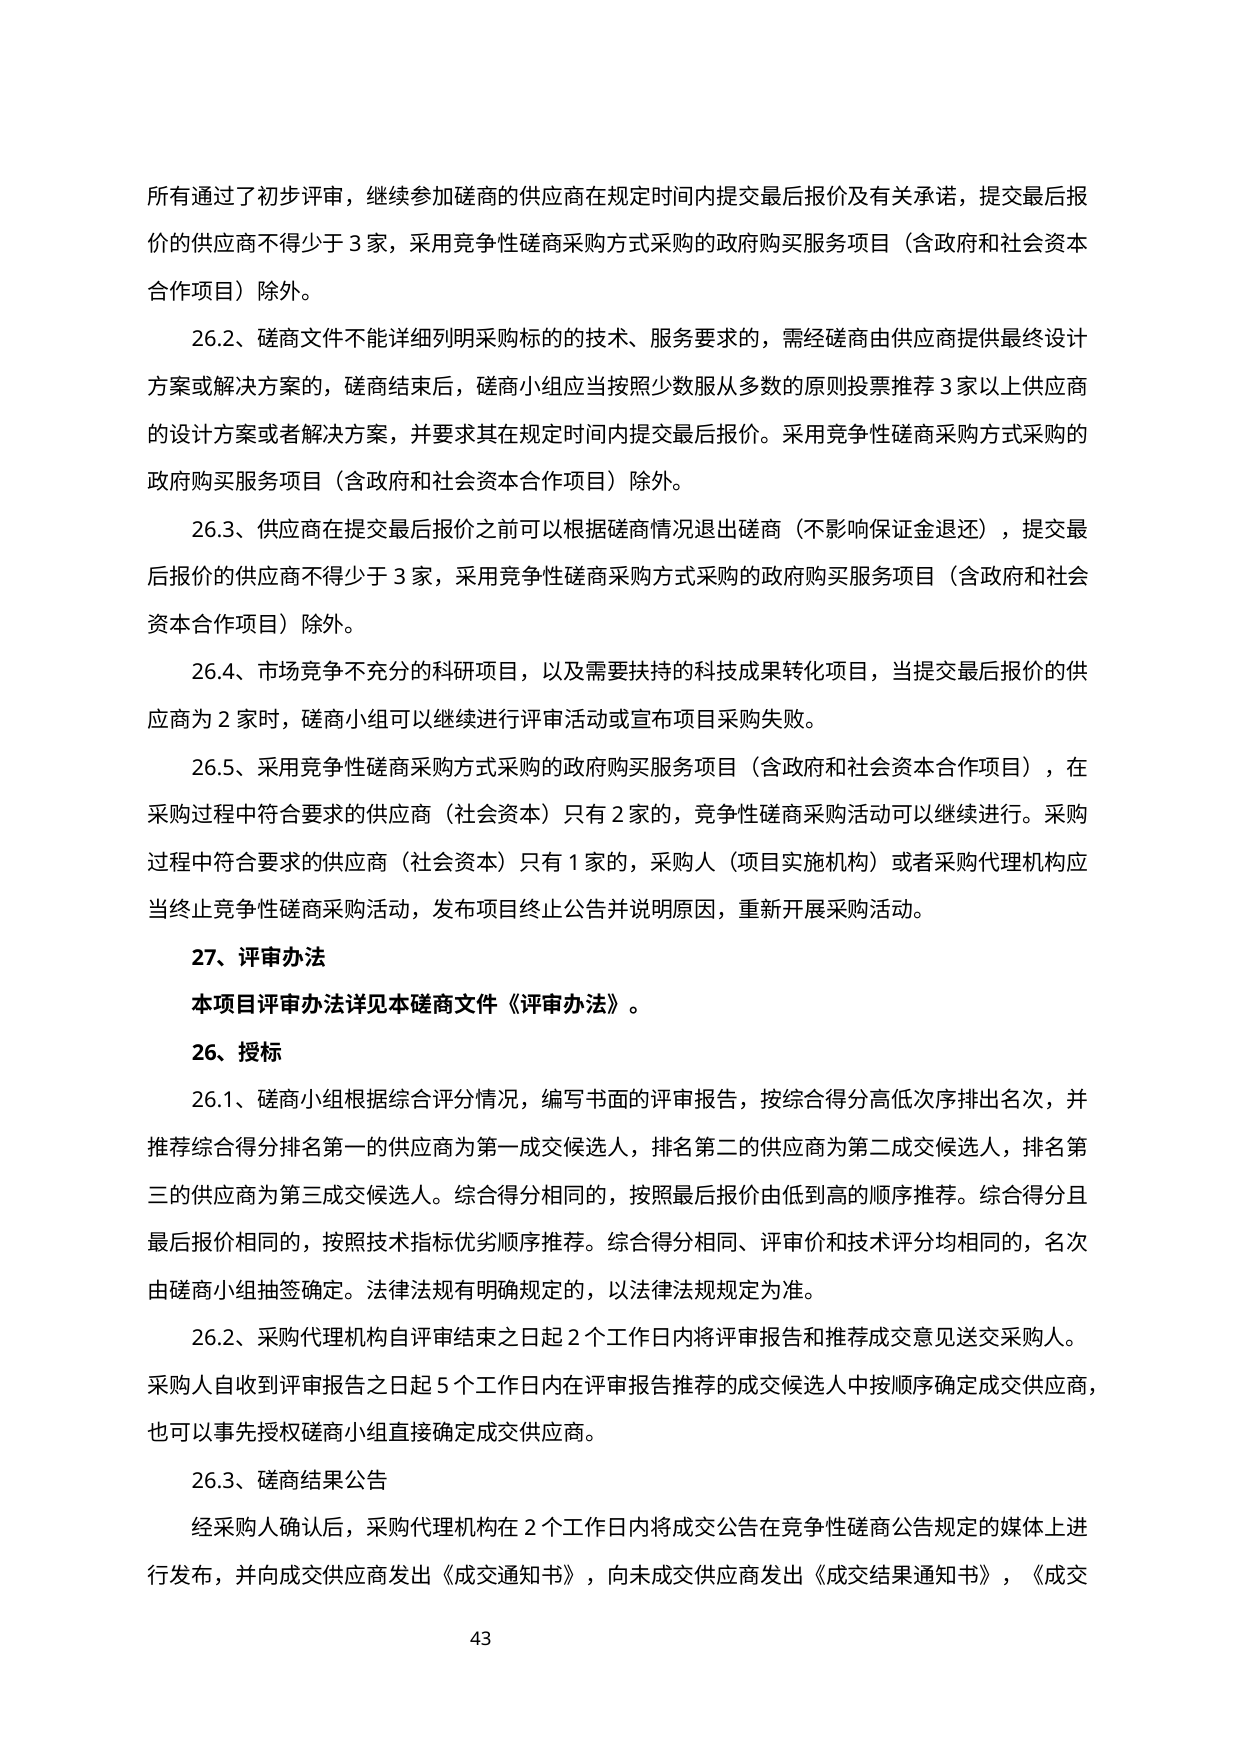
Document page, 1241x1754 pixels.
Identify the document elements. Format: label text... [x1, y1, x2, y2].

text 26.4、市场竞争不充分的科研项目，以及需要扶持的科技成果转化项目，当提交最后报价的供应商为2 家时，磋商小组可以继续进行评审活动或宣布项目采购失败。 [148, 654, 1092, 734]
text 26.1、磋商小组根据综合评分情况，编写书面的评审报告，按综合得分高低次序排出名次，并推荐综合得分排名第一的供应商为第一成交候选人，排名第二的供应商为第二成交候选人，排名第三的供应商为第三成交候选人。综合得分相同的，按照最后报价由低到高的顺序推荐。综合得分且最后报价相同的，按照技术指标优劣顺序推荐。综合得分相同、评审价和技术评分均相同的，名次由磋商小组抽签确定。法律法规有明确规定的，以法律法规规定为准。 [148, 1082, 1092, 1304]
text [148, 1510, 1092, 1590]
text 26.2、采购代理机构自评审结束之日起2个工作日内将评审报告和推荐成交意见送交采购人。采购人自收到评审报告之日起5个工作日内在评审报告推荐的成交候选人中按顺序确定成交供应商，也可以事先授权磋商小组直接确定成交供应商。 [148, 1320, 1092, 1447]
text 27、评审办法 [191, 940, 1092, 972]
text 本项目评审办法详见本磋商文件《评审办法》。 [148, 987, 1092, 1019]
text 26.5、采用竞争性磋商采购方式采购的政府购买服务项目（含政府和社会资本合作项目），在采购过程中符合要求的供应商（社会资本）只有2家的，竞争性磋商采购活动可以继续进行。采购过程中符合要求的供应商（社会资本）只有1家的，采购人（项目实施机构）或者采购代理机构应当终止竞争性磋商采购活动，发布项目终止公告并说明原因，重新开展采购活动。 [148, 749, 1092, 924]
text 26.3、供应商在提交最后报价之前可以根据磋商情况退出磋商（不影响保证金退还），提交最后报价的供应商不得少于 3 家，采用竞争性磋商采购方式采购的政府购买服务项目（含政府和社会资本合作项目）除外。 [148, 512, 1092, 638]
text 26.3、磋商结果公告 [148, 1463, 1092, 1494]
text 26.2、磋商文件不能详细列明采购标的的技术、服务要求的，需经磋商由供应商提供最终设计方案或解决方案的，磋商结束后，磋商小组应当按照少数服从多数的原则投票推荐3家以上供应商的设计方案或者解决方案，并要求其在规定时间内提交最后报价。采用竞争性磋商采购方式采购的政府购买服务项目（含政府和社会资本合作项目）除外。 [148, 321, 1092, 496]
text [148, 179, 1092, 306]
text 26、授标 [148, 1035, 1092, 1067]
